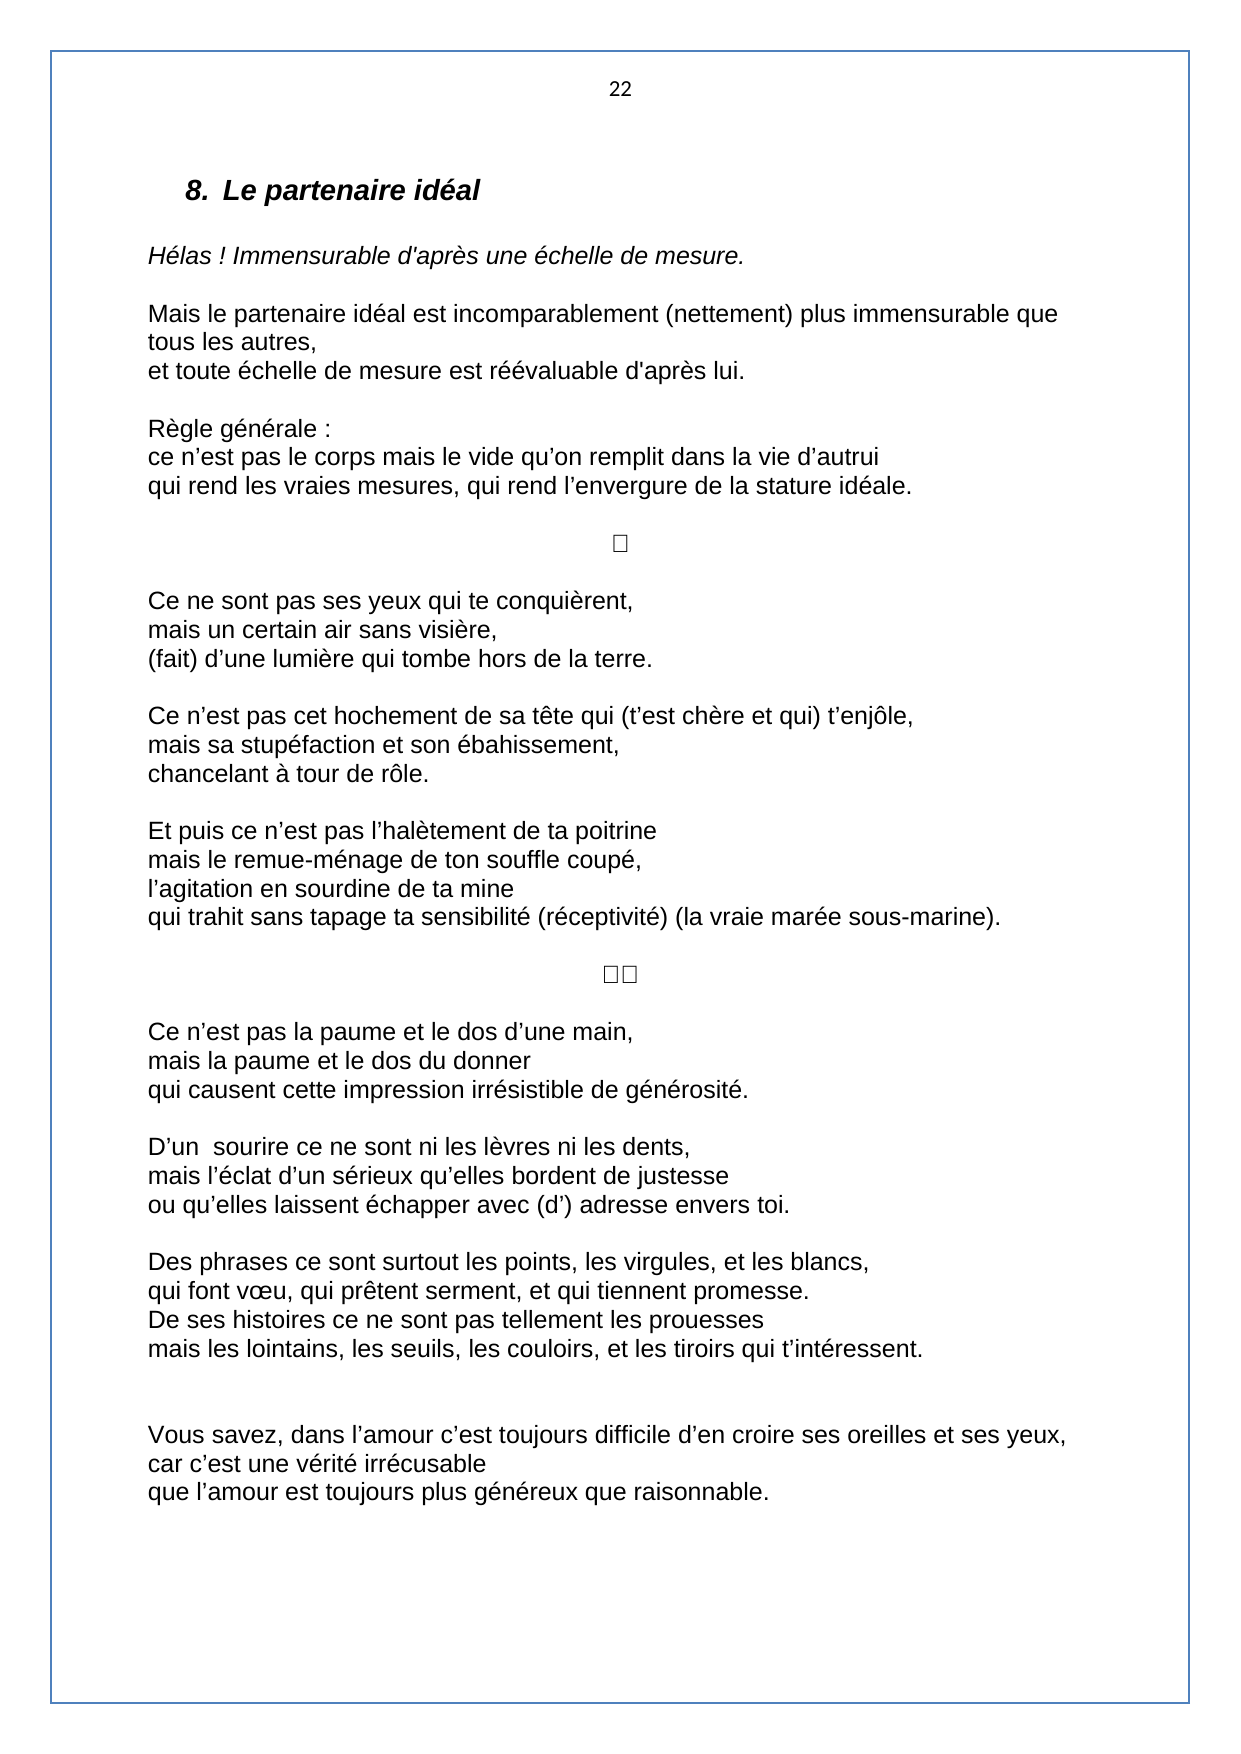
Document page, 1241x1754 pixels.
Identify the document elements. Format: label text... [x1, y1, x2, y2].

text Ce n’est pas cet hochement de sa tête qui (t’est chère et qui) t’enjôle, [148, 701, 1093, 730]
text  [148, 529, 1093, 557]
text Vous savez, dans l’amour c’est toujours difficile d’en croire ses oreilles et ses yeux, [148, 1420, 1093, 1449]
text et toute échelle de mesure est réévaluable d'après lui. [148, 356, 1093, 385]
text Ce ne sont pas ses yeux qui te conquièrent, [148, 586, 1093, 615]
text qui causent cette impression irrésistible de générosité. [148, 1075, 1093, 1104]
text mais un certain air sans visière, [148, 615, 1093, 644]
text Règle générale : [148, 414, 1093, 442]
text Ce n’est pas la paume et le dos d’une main, [148, 1017, 1093, 1046]
text car c’est une vérité irrécusable [148, 1449, 1093, 1477]
text qui font vœu, qui prêtent serment, et qui tiennent promesse. [148, 1276, 1093, 1305]
text Mais le partenaire idéal est incomparablement (nettement) plus immensurable que tous les autres, [148, 299, 1093, 356]
text que l’amour est toujours plus généreux que raisonnable. [148, 1477, 1093, 1506]
text qui rend les vraies mesures, qui rend l’envergure de la stature idéale. [148, 471, 1093, 500]
text l’agitation en sourdine de ta mine [148, 874, 1093, 902]
text mais la paume et le dos du donner [148, 1046, 1093, 1075]
text mais l’éclat d’un sérieux qu’elles bordent de justesse [148, 1161, 1093, 1190]
text Des phrases ce sont surtout les points, les virgules, et les blancs, [148, 1247, 1093, 1276]
text mais les lointains, les seuils, les couloirs, et les tiroirs qui t’intéressent. [148, 1334, 1093, 1362]
text mais le remue-ménage de ton souffle coupé, [148, 845, 1093, 874]
text (fait) d’une lumière qui tombe hors de la terre. [148, 644, 1093, 672]
text Et puis ce n’est pas l’halètement de ta poitrine [148, 816, 1093, 845]
text De ses histoires ce ne sont pas tellement les prouesses [148, 1305, 1093, 1334]
text chancelant à tour de rôle. [148, 759, 1093, 787]
text qui trahit sans tapage ta sensibilité (réceptivité) (la vraie marée sous-marine). [148, 902, 1093, 931]
text mais sa stupéfaction et son ébahissement, [148, 730, 1093, 759]
text ou qu’elles laissent échapper avec (d’) adresse envers toi. [148, 1190, 1093, 1219]
subtitle Le partenaire idéal [185, 173, 1093, 206]
text Hélas ! Immensurable d'après une échelle de mesure. [148, 241, 1093, 270]
text ce n’est pas le corps mais le vide qu’on remplit dans la vie d’autrui [148, 442, 1093, 471]
text D’un sourire ce ne sont ni les lèvres ni les dents, [148, 1132, 1093, 1161]
text  [148, 960, 1093, 989]
